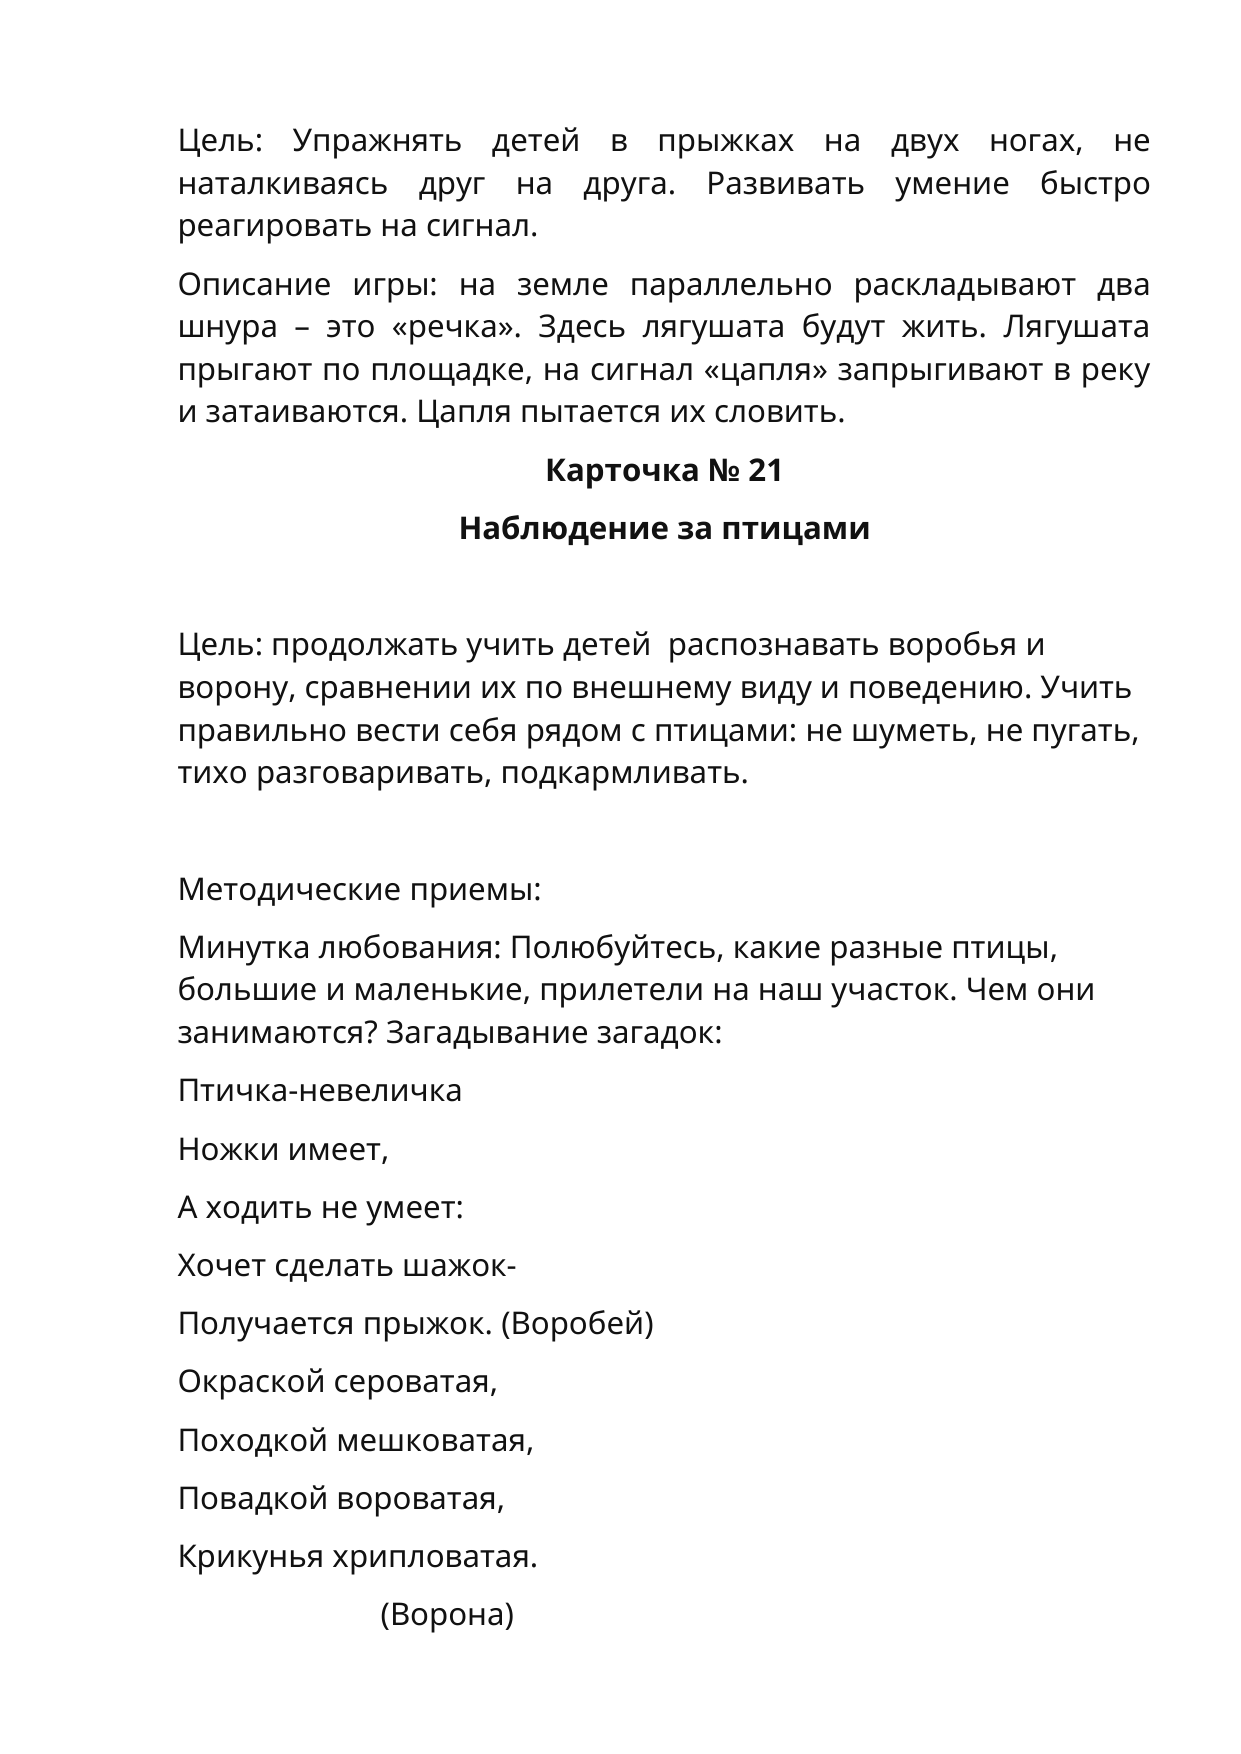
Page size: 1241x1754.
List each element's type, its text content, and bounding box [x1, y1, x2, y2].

text Крикунья хрипловатая. [177, 1534, 1152, 1577]
text Хочет сделать шажок- [177, 1243, 1152, 1286]
text Описание игры: на земле параллельно раскладывают два шнура – это «речка». Здесь лягушата будут жить. Лягушата прыгают по площадке, на сигнал «цапля» запрыгивают в реку и затаиваются. Цапля пытается их словить. [177, 262, 1152, 432]
text Получается прыжок. (Воробей) [177, 1301, 1152, 1344]
text Ножки имеет, [177, 1126, 1152, 1169]
text Цель: продолжать учить детей распознавать воробья и ворону, сравнении их по внешнему виду и поведению. Учить правильно вести себя рядом с птицами: не шуметь, не пугать, тихо разговаривать, подкармливать. [177, 622, 1152, 793]
text Птичка-невеличка [177, 1068, 1152, 1111]
text Окраской сероватая, [177, 1359, 1152, 1402]
text Карточка № 21 [177, 448, 1152, 490]
text Повадкой вороватая, [177, 1476, 1152, 1518]
text Походкой мешковатая, [177, 1418, 1152, 1460]
text (Ворона) [177, 1592, 1152, 1635]
text Методические приемы: [177, 867, 1152, 909]
text Цель: Упражнять детей в прыжках на двух ногах, не наталкиваясь друг на друга. Развивать умение быстро реагировать на сигнал. [177, 118, 1152, 246]
text Наблюдение за птицами [177, 506, 1152, 548]
text А ходить не умеет: [177, 1185, 1152, 1227]
text Минутка любования: Полюбуйтесь, какие разные птицы, большие и маленькие, прилетели на наш участок. Чем они занимаются? Загадывание загадок: [177, 925, 1152, 1053]
